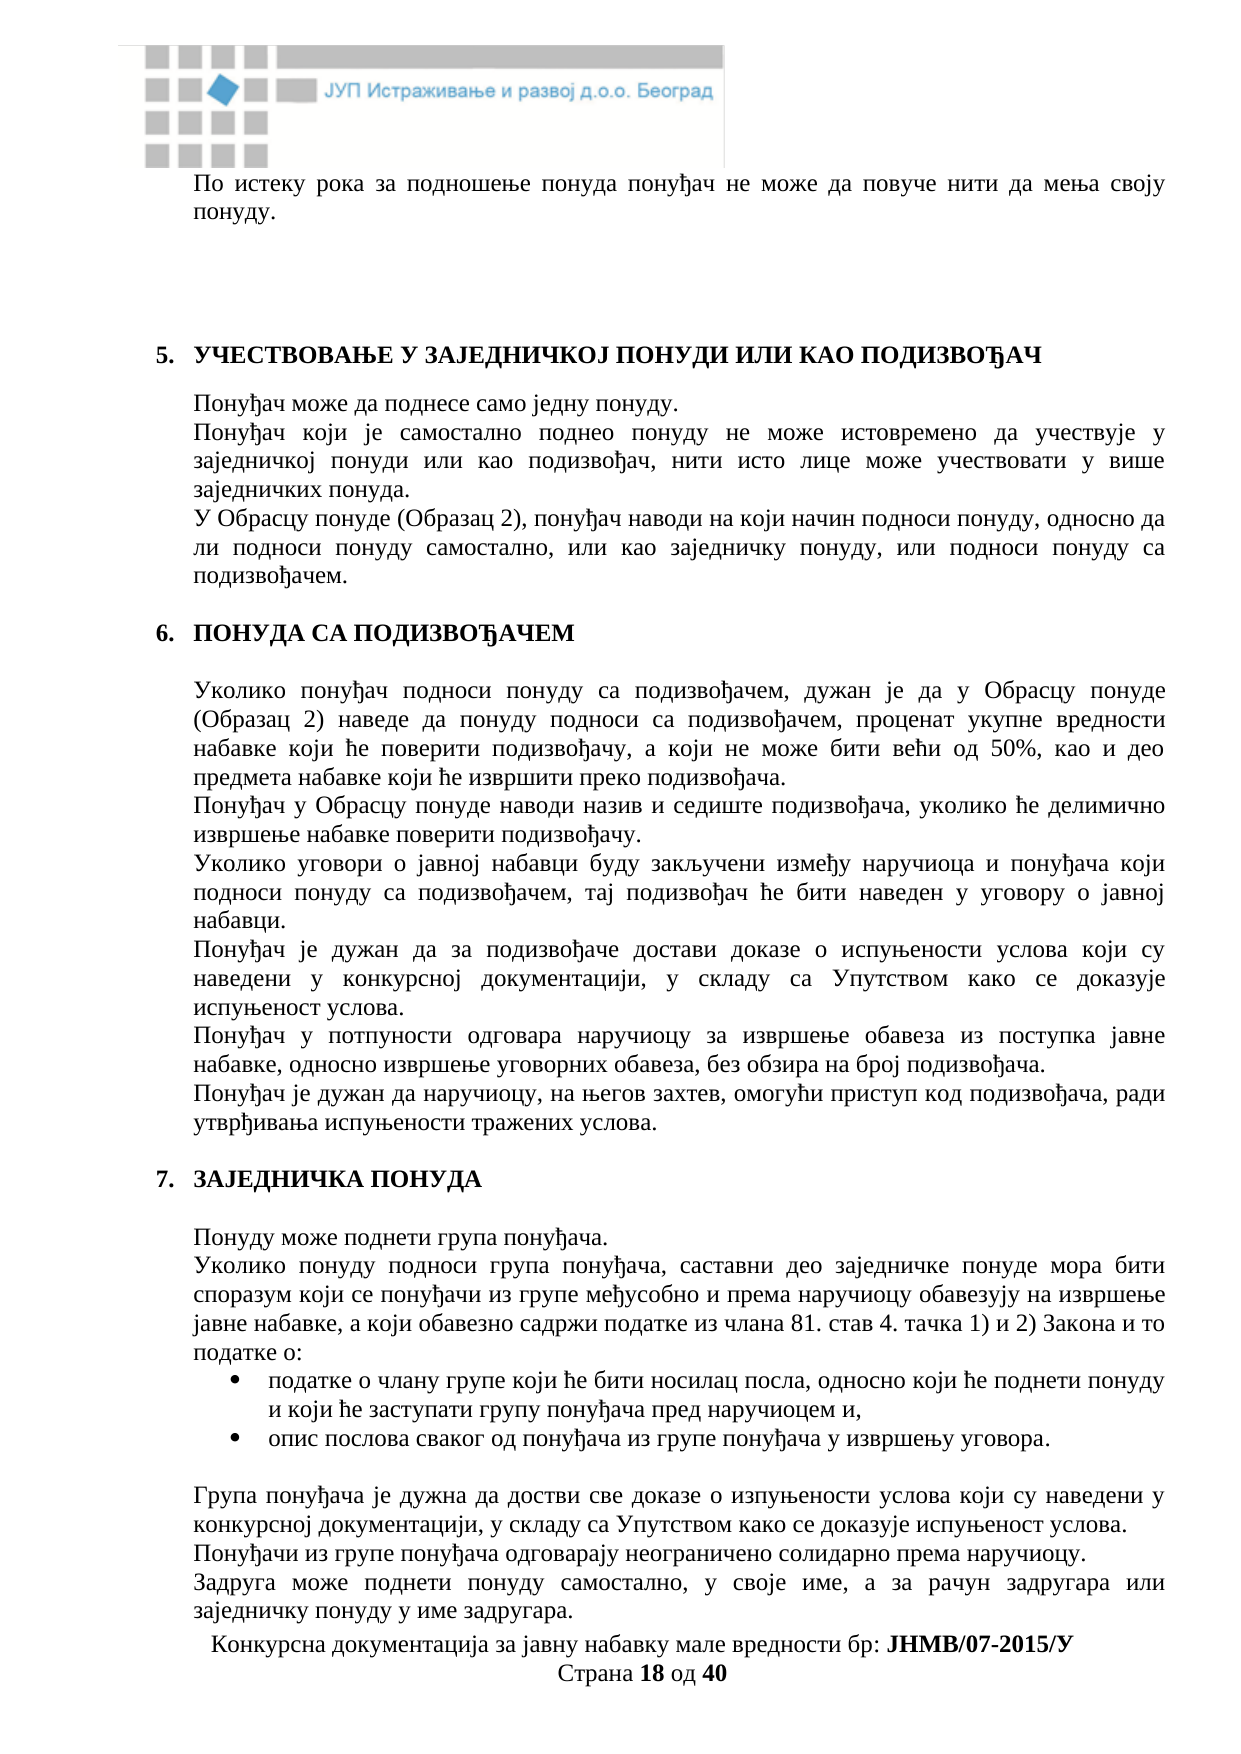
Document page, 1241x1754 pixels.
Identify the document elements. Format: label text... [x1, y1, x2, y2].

list ПОНУДА СА ПОДИЗВОЂАЧЕМ [156, 618, 1166, 647]
text Понуду може поднети група понуђача. [193, 1222, 1166, 1251]
text Понуђачи из групе понуђача одговарају неограничено солидарно према наручиоцу. [193, 1538, 1166, 1567]
text Група понуђача је дужна да достви све доказе о изпуњености услова који су наведени у конкурсној документацији, у складу са Упутством како се доказује испуњеност услова. [193, 1481, 1166, 1538]
list УЧЕСТВОВАЊЕ У ЗАЈЕДНИЧКОЈ ПОНУДИ ИЛИ КАО ПОДИЗВОЂАЧ [156, 340, 1166, 369]
text Уколико понуђач подноси понуду са подизвођачем, дужан је да у Обрасцу понуде (Образац 2) наведе да понуду подноси са подизвођачем, проценат укупне вредности набавке који ће поверити подизвођачу, а који не може бити већи од 50%, као и део предмета набавке који ће извршити преко подизвођача. [193, 676, 1166, 791]
picture [118, 44, 726, 168]
text Задруга може поднети понуду самостално, у своје име, а за рачун задругара или заједничку понуду у име задругара. [193, 1567, 1166, 1624]
text По истеку рока за подношење понуда понуђач не може да повуче нити да мења своју понуду. [193, 168, 1166, 225]
text Уколико понуду подноси група понуђача, саставни део заједничке понуде мора бити споразум који се понуђачи из групе међусобно и према наручиоцу обавезују на извршење јавне набавке, а који обавезно садржи податке из члана 81. став 4. тачка 1) и 2) Закона и то податке о: [193, 1251, 1166, 1366]
list опис послова сваког од понуђача из групе понуђача у извршењу уговора. [231, 1423, 1166, 1452]
text Понуђач може да поднесе само једну понуду. [193, 388, 1166, 417]
text Уколико уговори о јавној набавци буду закључени између наручиоца и понуђача који подноси понуду са подизвођачем, тај подизвођач ће бити наведен у уговору о јавној набавци. [193, 848, 1166, 934]
text Понуђач који је самостално поднео понуду не може истовремено да учествује у заједничкој понуди или као подизвођач, нити исто лице може учествовати у више заједничких понуда. [193, 417, 1166, 503]
list податке о члану групе који ће бити носилац посла, односно који ће поднети понуду и који ће заступати групу понуђача пред наручиоцем и, [231, 1366, 1166, 1423]
text У Обрасцу понуде (Образац 2), понуђач наводи на који начин подноси понуду, односно да ли подноси понуду самостално, или као заједничку понуду, или подноси понуду са подизвођачем. [193, 503, 1166, 589]
text Понуђач у потпуности одговара наручиоцу за извршење обавеза из поступка јавне набавке, односно извршење уговорних обавеза, без обзира на број подизвођача. [193, 1021, 1166, 1078]
text Понуђач је дужан да за подизвођаче достави доказе о испуњености услова који су наведени у конкурсној документацији, у складу са Упутством како се доказује испуњеност услова. [193, 934, 1166, 1021]
list ЗАЈЕДНИЧКА ПОНУДА [156, 1164, 1166, 1193]
text Понуђач у Обрасцу понуде наводи назив и седиште подизвођача, уколико ће делимично извршење набавке поверити подизвођачу. [193, 791, 1166, 848]
text Понуђач је дужан да наручиоцу, на његов захтев, омогући приступ код подизвођача, ради утврђивања испуњености тражених услова. [193, 1078, 1166, 1136]
